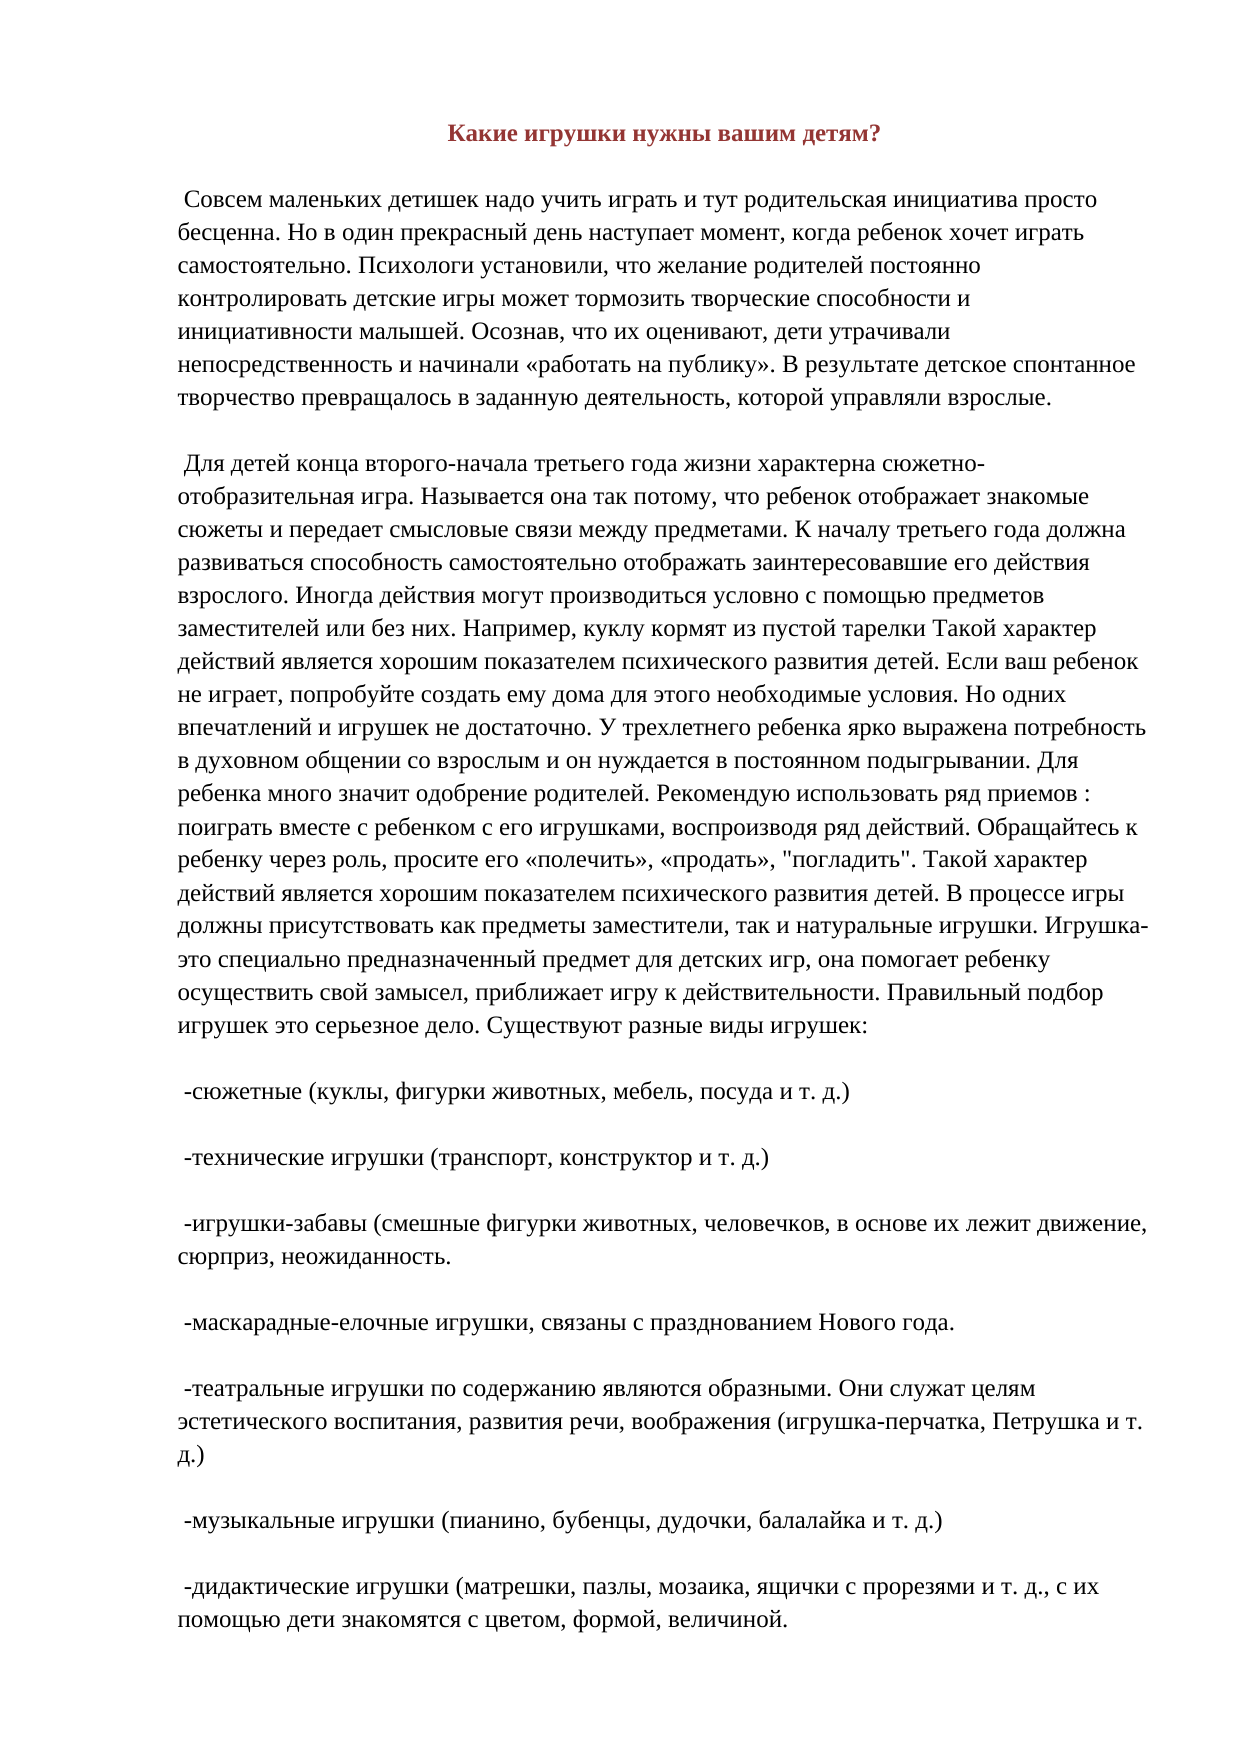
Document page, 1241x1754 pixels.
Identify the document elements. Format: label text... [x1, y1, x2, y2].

text -игрушки-забавы (смешные фигурки животных, человечков, в основе их лежит движение, сюрприз, неожиданность. [177, 1208, 1152, 1269]
text -дидактические игрушки (матрешки, пазлы, мозаика, ящички с прорезями и т. д., с их помощью дети знакомятся с цветом, формой, величиной. [177, 1571, 1152, 1633]
text Какие игрушки нужны вашим детям? [177, 118, 1152, 147]
text Для детей конца второго-начала третьего года жизни характерна сюжетно-отобразительная игра. Называется она так потому, что ребенок отображает знакомые сюжеты и передает смысловые связи между предметами. К началу третьего года должна развиваться способность самостоятельно отображать заинтересовавшие его действия взрослого. Иногда действия могут производиться условно с помощью предметов заместителей или без них. Например, куклу кормят из пустой тарелки Такой характер действий является хорошим показателем психического развития детей. Если ваш ребенок не играет, попробуйте создать ему дома для этого необходимые условия. Но одних впечатлений и игрушек не достаточно. У трехлетнего ребенка ярко выражена потребность в духовном общении со взрослым и он нуждается в постоянном подыгрывании. Для ребенка много значит одобрение родителей. Рекомендую использовать ряд приемов : поиграть вместе с ребенком с его игрушками, воспроизводя ряд действий. Обращайтесь к ребенку через роль, просите его «полечить», «продать», "погладить". Такой характер действий является хорошим показателем психического развития детей. В процессе игры должны присутствовать как предметы заместители, так и натуральные игрушки. Игрушка-это специально предназначенный предмет для детских игр, она помогает ребенку осуществить свой замысел, приближает игру к действительности. Правильный подбор игрушек это серьезное дело. Существуют разные виды игрушек: [177, 448, 1152, 1038]
text -музыкальные игрушки (пианино, бубенцы, дудочки, балалайка и т. д.) [177, 1505, 1152, 1534]
text -маскарадные-елочные игрушки, связаны с празднованием Нового года. [177, 1307, 1152, 1336]
text -сюжетные (куклы, фигурки животных, мебель, посуда и т. д.) [177, 1076, 1152, 1104]
text -технические игрушки (транспорт, конструктор и т. д.) [177, 1142, 1152, 1171]
text Совсем маленьких детишек надо учить играть и тут родительская инициатива просто бесценна. Но в один прекрасный день наступает момент, когда ребенок хочет играть самостоятельно. Психологи установили, что желание родителей постоянно контролировать детские игры может тормозить творческие способности и инициативности малышей. Осознав, что их оценивают, дети утрачивали непосредственность и начинали «работать на публику». В результате детское спонтанное творчество превращалось в заданную деятельность, которой управляли взрослые. [177, 184, 1152, 411]
text -театральные игрушки по содержанию являются образными. Они служат целям эстетического воспитания, развития речи, воображения (игрушка-перчатка, Петрушка и т. д.) [177, 1373, 1152, 1468]
